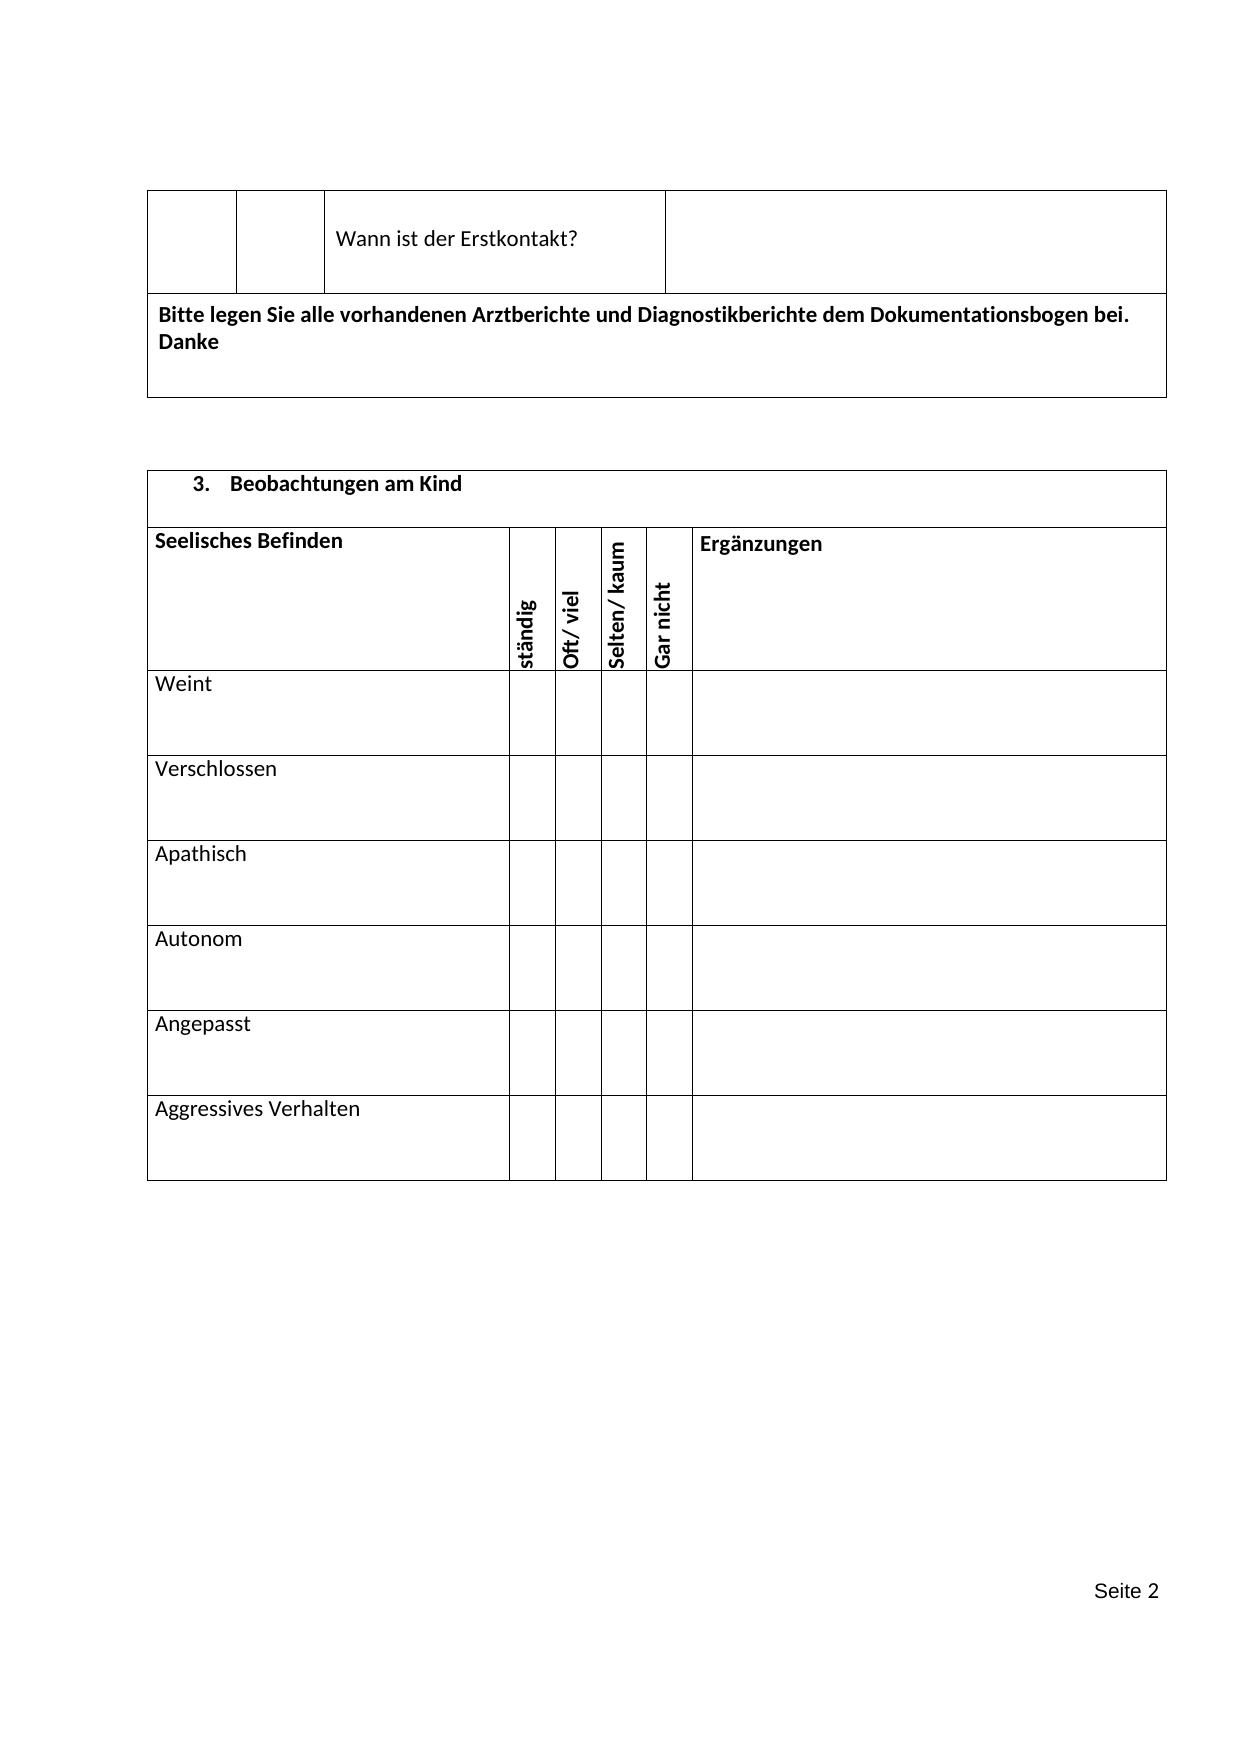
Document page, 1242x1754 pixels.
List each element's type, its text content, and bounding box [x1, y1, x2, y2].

table_cell [693, 671, 1166, 755]
table_header 3. Beobachtungen am Kind [148, 471, 1166, 527]
table_header Wann ist der Erstkontakt? [325, 191, 665, 293]
table_cell Oft/ viel [556, 528, 601, 670]
table_cell [510, 1011, 555, 1094]
table_cell [602, 1096, 646, 1179]
table_cell [647, 841, 692, 925]
table_cell Weint [148, 671, 509, 755]
table_cell Selten/ kaum [602, 528, 646, 670]
table_cell [693, 1011, 1166, 1094]
table_cell [556, 841, 601, 925]
table_cell Bitte legen Sie alle vorhandenen Arztberichte und Diagnostikberichte dem Dokumentationsbogen bei. Danke [148, 294, 1166, 397]
table_cell [510, 926, 555, 1009]
table_cell [556, 926, 601, 1009]
table_cell [556, 756, 601, 840]
table_cell [647, 926, 692, 1009]
table_cell Ergänzungen [693, 528, 1166, 670]
table_cell [556, 1096, 601, 1179]
table_cell [510, 671, 555, 755]
table_cell Aggressives Verhalten [148, 1096, 509, 1179]
table_cell Verschlossen [148, 756, 509, 840]
table_cell [602, 926, 646, 1009]
table_cell [602, 841, 646, 925]
table_cell [556, 1011, 601, 1094]
table_cell [602, 756, 646, 840]
table_header [666, 191, 1166, 293]
table_cell Angepasst [148, 1011, 509, 1094]
table_cell Seelisches Befinden [148, 528, 509, 670]
table_cell [510, 756, 555, 840]
table_cell [647, 1096, 692, 1179]
table_cell [647, 671, 692, 755]
table_cell [647, 1011, 692, 1094]
table_cell [693, 1096, 1166, 1179]
table_cell Apathisch [148, 841, 509, 925]
table_cell Gar nicht [647, 528, 692, 670]
table_header [237, 191, 324, 293]
table_cell [647, 756, 692, 840]
table_cell Autonom [148, 926, 509, 1009]
table_cell [602, 1011, 646, 1094]
table_cell [693, 841, 1166, 925]
table_cell [693, 926, 1166, 1009]
table_cell [602, 671, 646, 755]
table_cell [693, 756, 1166, 840]
table_cell [510, 841, 555, 925]
table_cell [510, 1096, 555, 1179]
table_cell [556, 671, 601, 755]
table_header [148, 191, 236, 293]
table_cell ständig [510, 528, 555, 670]
